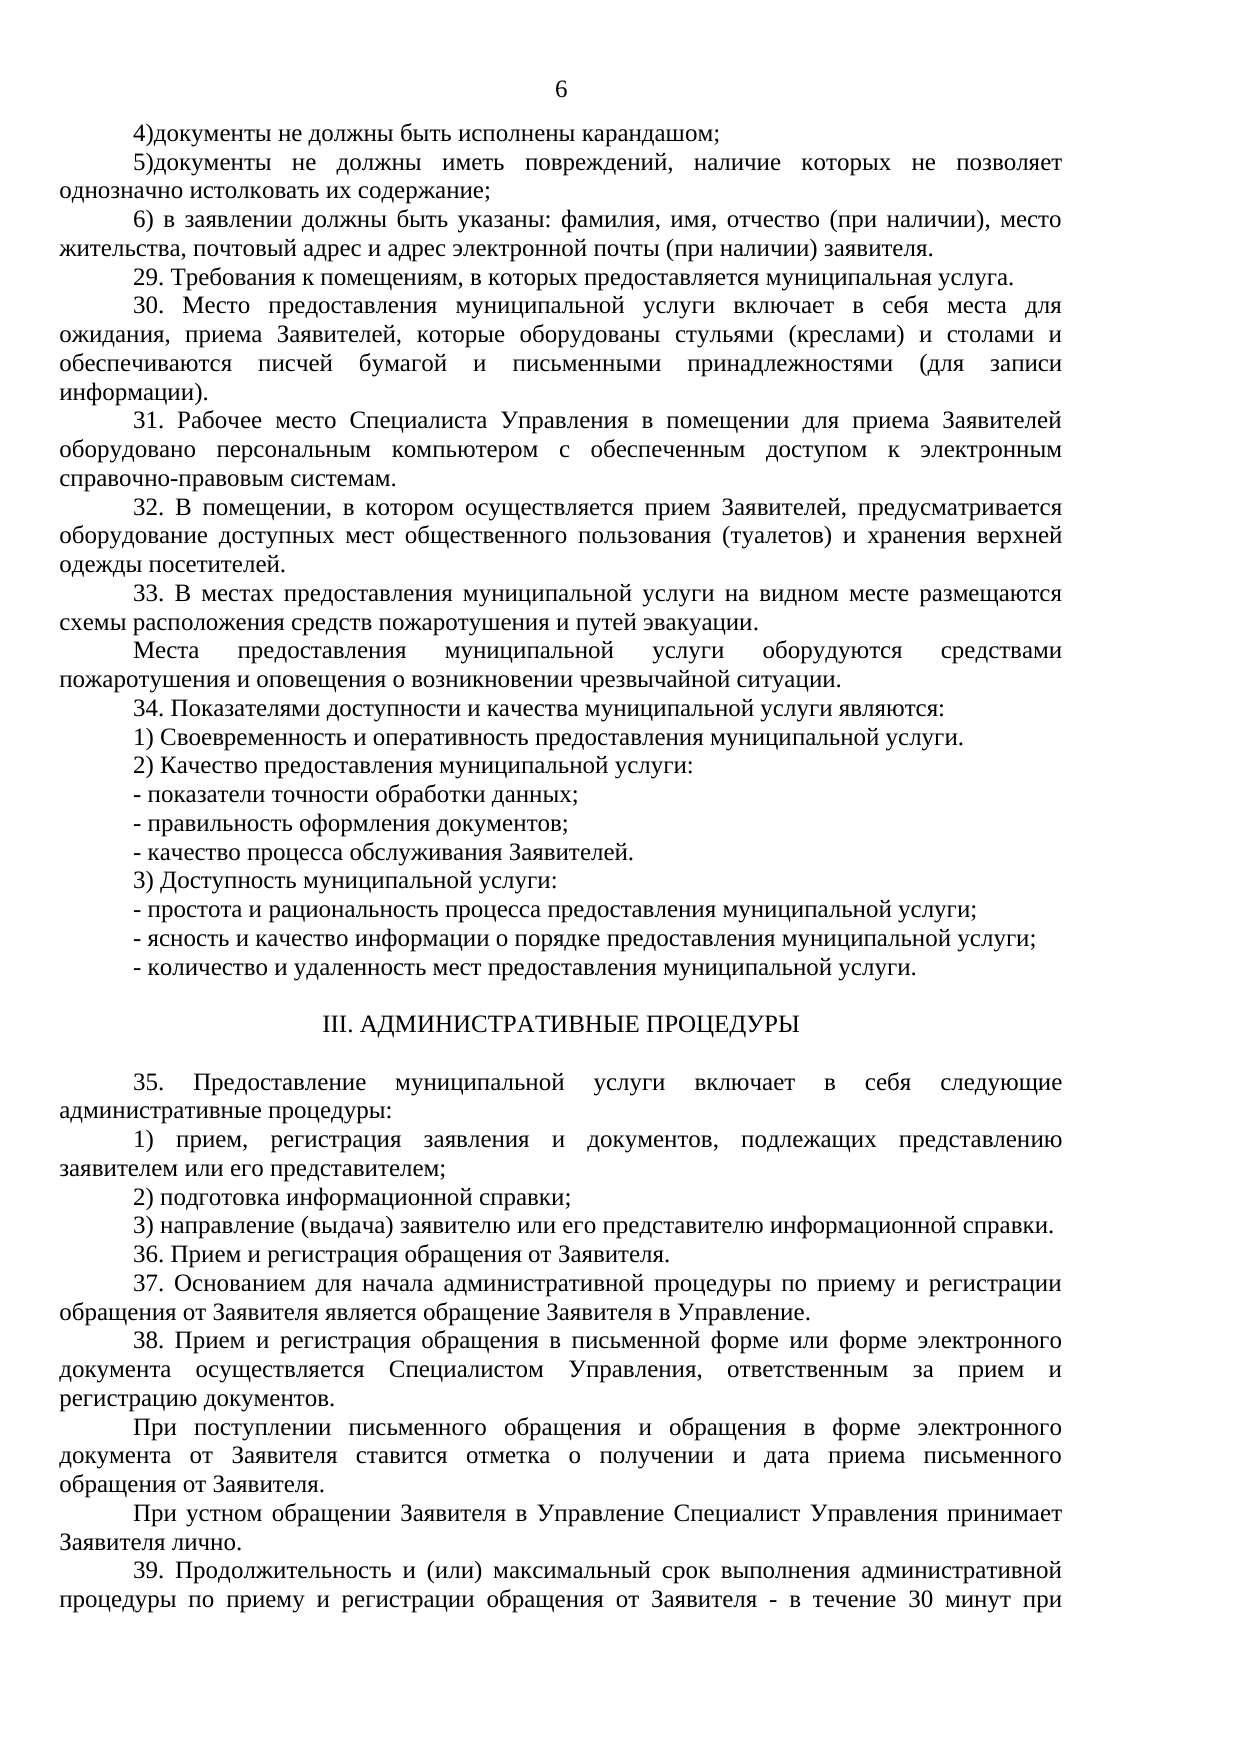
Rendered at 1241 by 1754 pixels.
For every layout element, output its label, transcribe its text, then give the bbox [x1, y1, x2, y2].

text - показатели точности обработки данных; [59, 779, 1063, 808]
text 32. В помещении, в котором осуществляется прием Заявителей, предусматривается оборудование доступных мест общественного пользования (туалетов) и хранения верхней одежды посетителей. [59, 492, 1063, 578]
text 31. Рабочее место Специалиста Управления в помещении для приема Заявителей оборудовано персональным компьютером с обеспеченным доступом к электронным справочно-правовым системам. [59, 406, 1063, 492]
text - ясность и качество информации о порядке предоставления муниципальной услуги; [59, 923, 1063, 952]
text - качество процесса обслуживания Заявителей. [59, 837, 1063, 866]
text - простота и рациональность процесса предоставления муниципальной услуги; [59, 894, 1063, 923]
text 38. Прием и регистрация обращения в письменной форме или форме электронного документа осуществляется Специалистом Управления, ответственным за прием и регистрацию документов. [59, 1326, 1063, 1412]
text 4)документы не должны быть исполнены карандашом; [59, 118, 1063, 147]
text 30. Место предоставления муниципальной услуги включает в себя места для ожидания, приема Заявителей, которые оборудованы стульями (креслами) и столами и обеспечиваются писчей бумагой и письменными принадлежностями (для записи информации). [59, 291, 1063, 406]
text 1) прием, регистрация заявления и документов, подлежащих представлению заявителем или его представителем; [59, 1124, 1063, 1182]
text III. АДМИНИСТРАТИВНЫЕ ПРОЦЕДУРЫ [59, 1009, 1063, 1038]
text 2) подготовка информационной справки; [59, 1182, 1063, 1211]
text 5)документы не должны иметь повреждений, наличие которых не позволяет однозначно истолковать их содержание; [59, 147, 1063, 204]
text 3) направление (выдача) заявителю или его представителю информационной справки. [59, 1211, 1063, 1239]
text Места предоставления муниципальной услуги оборудуются средствами пожаротушения и оповещения о возникновении чрезвычайной ситуации. [59, 636, 1063, 693]
text При поступлении письменного обращения и обращения в форме электронного документа от Заявителя ставится отметка о получении и дата приема письменного обращения от Заявителя. [59, 1412, 1063, 1498]
text 37. Основанием для начала административной процедуры по приему и регистрации обращения от Заявителя является обращение Заявителя в Управление. [59, 1268, 1063, 1326]
text 3) Доступность муниципальной услуги: [59, 866, 1063, 894]
text 6) в заявлении должны быть указаны: фамилия, имя, отчество (при наличии), место жительства, почтовый адрес и адрес электронной почты (при наличии) заявителя. [59, 204, 1063, 262]
text - правильность оформления документов; [59, 808, 1063, 837]
text 1) Своевременность и оперативность предоставления муниципальной услуги. [59, 722, 1063, 751]
text 36. Прием и регистрация обращения от Заявителя. [59, 1239, 1063, 1268]
text 29. Требования к помещениям, в которых предоставляется муниципальная услуга. [59, 262, 1063, 291]
text 2) Качество предоставления муниципальной услуги: [59, 751, 1063, 779]
text 34. Показателями доступности и качества муниципальной услуги являются: [59, 693, 1063, 722]
text При устном обращении Заявителя в Управление Специалист Управления принимает Заявителя лично. [59, 1498, 1063, 1556]
text 33. В местах предоставления муниципальной услуги на видном месте размещаются схемы расположения средств пожаротушения и путей эвакуации. [59, 578, 1063, 636]
text 35. Предоставление муниципальной услуги включает в себя следующие административные процедуры: [59, 1067, 1063, 1124]
text - количество и удаленность мест предоставления муниципальной услуги. [59, 952, 1063, 981]
